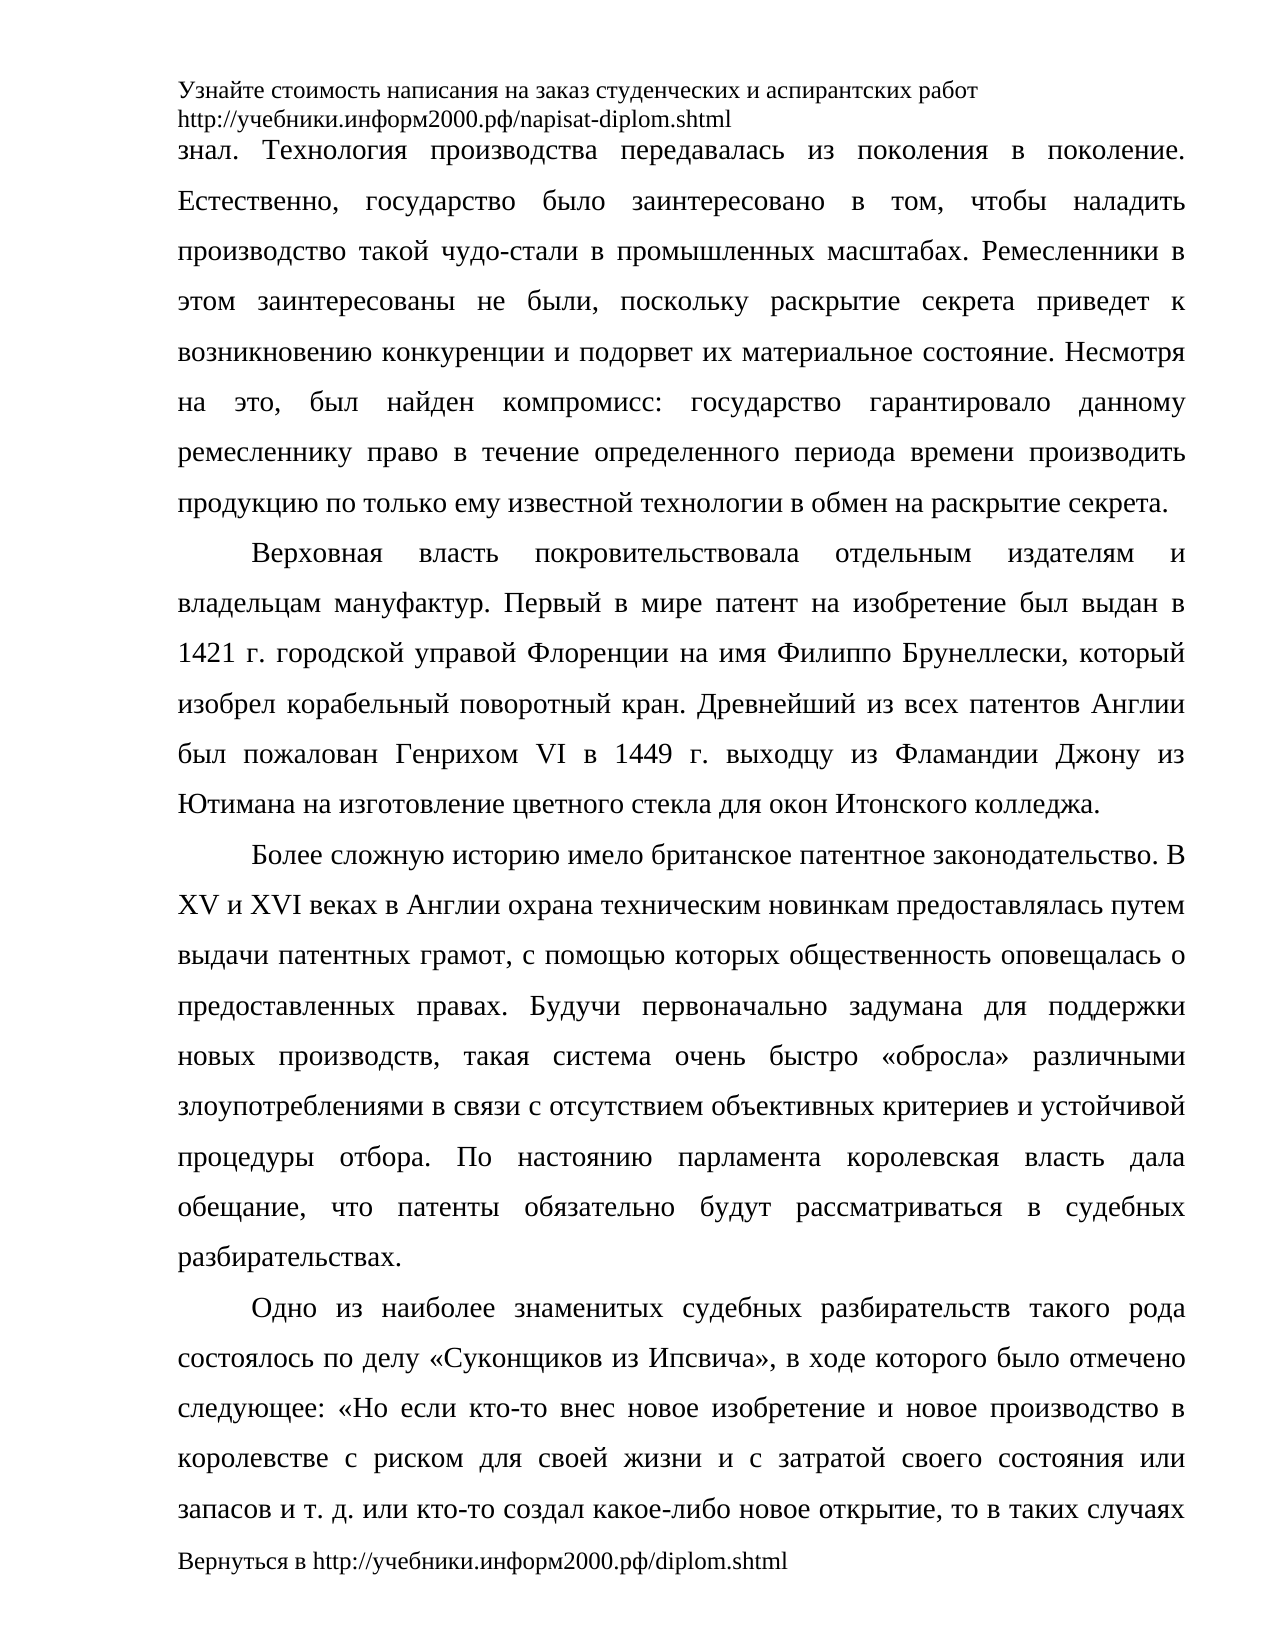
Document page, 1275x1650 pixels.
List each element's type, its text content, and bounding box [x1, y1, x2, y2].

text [177, 132, 1186, 518]
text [177, 1290, 1186, 1524]
text Более сложную историю имело британское патентное законодательство. В XV и XVI веках в Англии охрана техническим новинкам предоставлялась путем выдачи патентных грамот, с помощью которых общественность оповещалась о предоставленных правах. Будучи первоначально задумана для поддержки новых производств, такая система очень быстро «обросла» различными злоупотреблениями в связи с отсутствием объективных критериев и устойчивой процедуры отбора. По настоянию парламента королевская власть дала обещание, что патенты обязательно будут рассматриваться в судебных разбирательствах. [177, 837, 1186, 1273]
text Верховная власть покровительствовала отдельным издателям и владельцам мануфактур. Первый в мире патент на изобретение был выдан в 1421 г. городской управой Флоренции на имя Филиппо Брунеллески, который изобрел корабельный поворотный кран. Древнейший из всех патентов Англии был пожалован Генрихом VI в 1449 г. выходцу из Фламандии Джону из Ютимана на изготовление цветного стекла для окон Итонского колледжа. [177, 535, 1186, 820]
